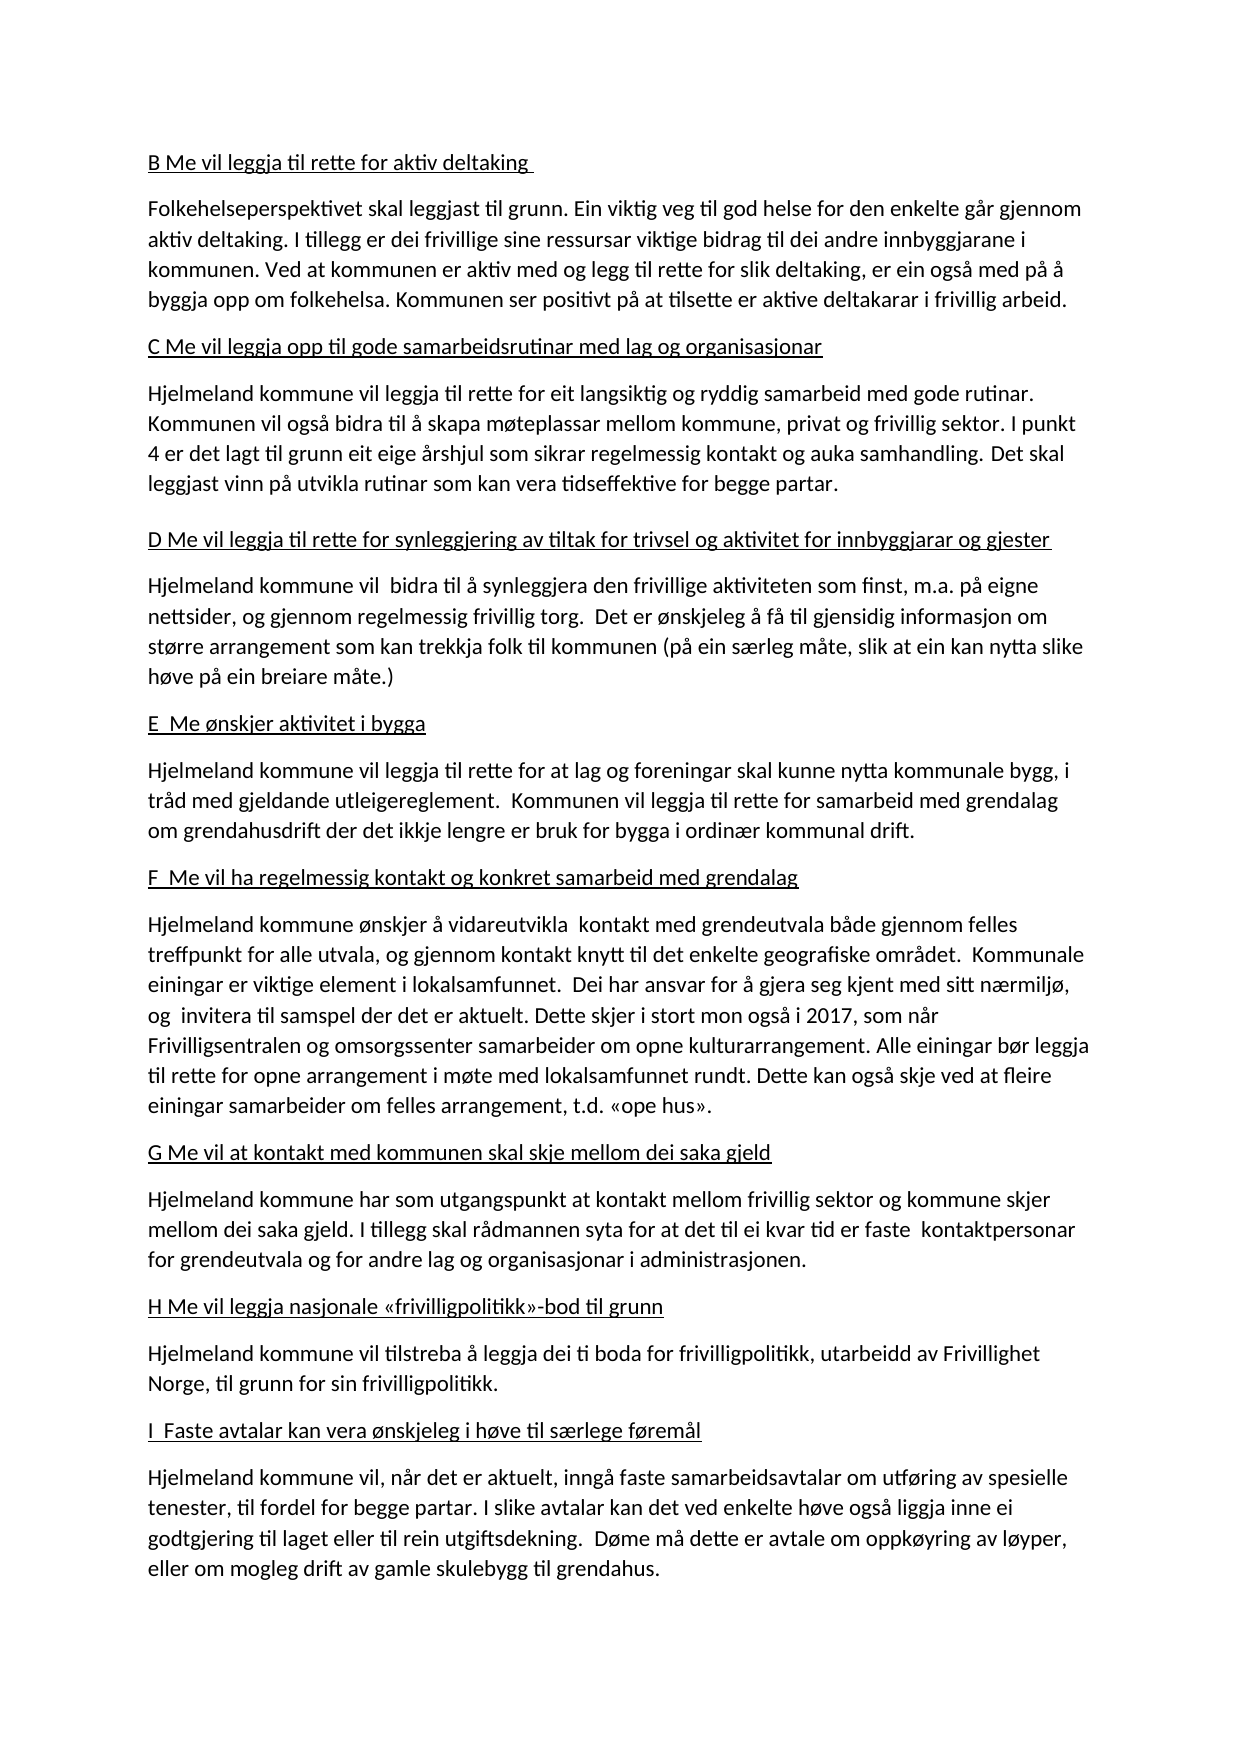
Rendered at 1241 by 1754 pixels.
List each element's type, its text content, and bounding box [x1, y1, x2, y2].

text B Me vil leggja til rette for aktiv deltaking [148, 148, 1093, 176]
text C Me vil leggja opp til gode samarbeidsrutinar med lag og organisasjonar [148, 332, 1093, 360]
text F Me vil ha regelmessig kontakt og konkret samarbeid med grendalag [148, 863, 1093, 891]
text Hjelmeland kommune vil leggja til rette for eit langsiktig og ryddig samarbeid med gode rutinar. Kommunen vil også bidra til å skapa møteplassar mellom kommune, privat og frivillig sektor. I punkt 4 er det lagt til grunn eit eige årshjul som sikrar regelmessig kontakt og auka samhandling. Det skal leggjast vinn på utvikla rutinar som kan vera tidseffektive for begge partar. [148, 379, 1093, 497]
text Hjelmeland kommune vil, når det er aktuelt, inngå faste samarbeidsavtalar om utføring av spesielle tenester, til fordel for begge partar. I slike avtalar kan det ved enkelte høve også liggja inne ei godtgjering til laget eller til rein utgiftsdekning. Døme må dette er avtale om oppkøyring av løyper, eller om mogleg drift av gamle skulebygg til grendahus. [148, 1463, 1093, 1582]
text E Me ønskjer aktivitet i bygga [148, 709, 1093, 737]
text D Me vil leggja til rette for synleggjering av tiltak for trivsel og aktivitet for innbyggjarar og gjester [148, 525, 1093, 553]
text I Faste avtalar kan vera ønskjeleg i høve til særlege føremål [148, 1416, 1093, 1444]
text Hjelmeland kommune vil tilstreba å leggja dei ti boda for frivilligpolitikk, utarbeidd av Frivillighet Norge, til grunn for sin frivilligpolitikk. [148, 1339, 1093, 1397]
text Hjelmeland kommune vil leggja til rette for at lag og foreningar skal kunne nytta kommunale bygg, i tråd med gjeldande utleigereglement. Kommunen vil leggja til rette for samarbeid med grendalag om grendahusdrift der det ikkje lengre er bruk for bygga i ordinær kommunal drift. [148, 756, 1093, 844]
text Folkehelseperspektivet skal leggjast til grunn. Ein viktig veg til god helse for den enkelte går gjennom aktiv deltaking. I tillegg er dei frivillige sine ressursar viktige bidrag til dei andre innbyggjarane i kommunen. Ved at kommunen er aktiv med og legg til rette for slik deltaking, er ein også med på å byggja opp om folkehelsa. Kommunen ser positivt på at tilsette er aktive deltakarar i frivillig arbeid. [148, 194, 1093, 313]
text Hjelmeland kommune har som utgangspunkt at kontakt mellom frivillig sektor og kommune skjer mellom dei saka gjeld. I tillegg skal rådmannen syta for at det til ei kvar tid er faste kontaktpersonar for grendeutvala og for andre lag og organisasjonar i administrasjonen. [148, 1185, 1093, 1273]
text Hjelmeland kommune vil bidra til å synleggjera den frivillige aktiviteten som finst, m.a. på eigne nettsider, og gjennom regelmessig frivillig torg. Det er ønskjeleg å få til gjensidig informasjon om større arrangement som kan trekkja folk til kommunen (på ein særleg måte, slik at ein kan nytta slike høve på ein breiare måte.) [148, 572, 1093, 690]
text Hjelmeland kommune ønskjer å vidareutvikla kontakt med grendeutvala både gjennom felles treffpunkt for alle utvala, og gjennom kontakt knytt til det enkelte geografiske området. Kommunale einingar er viktige element i lokalsamfunnet. Dei har ansvar for å gjera seg kjent med sitt nærmiljø, og invitera til samspel der det er aktuelt. Dette skjer i stort mon også i 2017, som når Frivilligsentralen og omsorgssenter samarbeider om opne kulturarrangement. Alle einingar bør leggja til rette for opne arrangement i møte med lokalsamfunnet rundt. Dette kan også skje ved at fleire einingar samarbeider om felles arrangement, t.d. «ope hus». [148, 910, 1093, 1119]
text G Me vil at kontakt med kommunen skal skje mellom dei saka gjeld [148, 1138, 1093, 1166]
text H Me vil leggja nasjonale «frivilligpolitikk»-bod til grunn [148, 1292, 1093, 1320]
